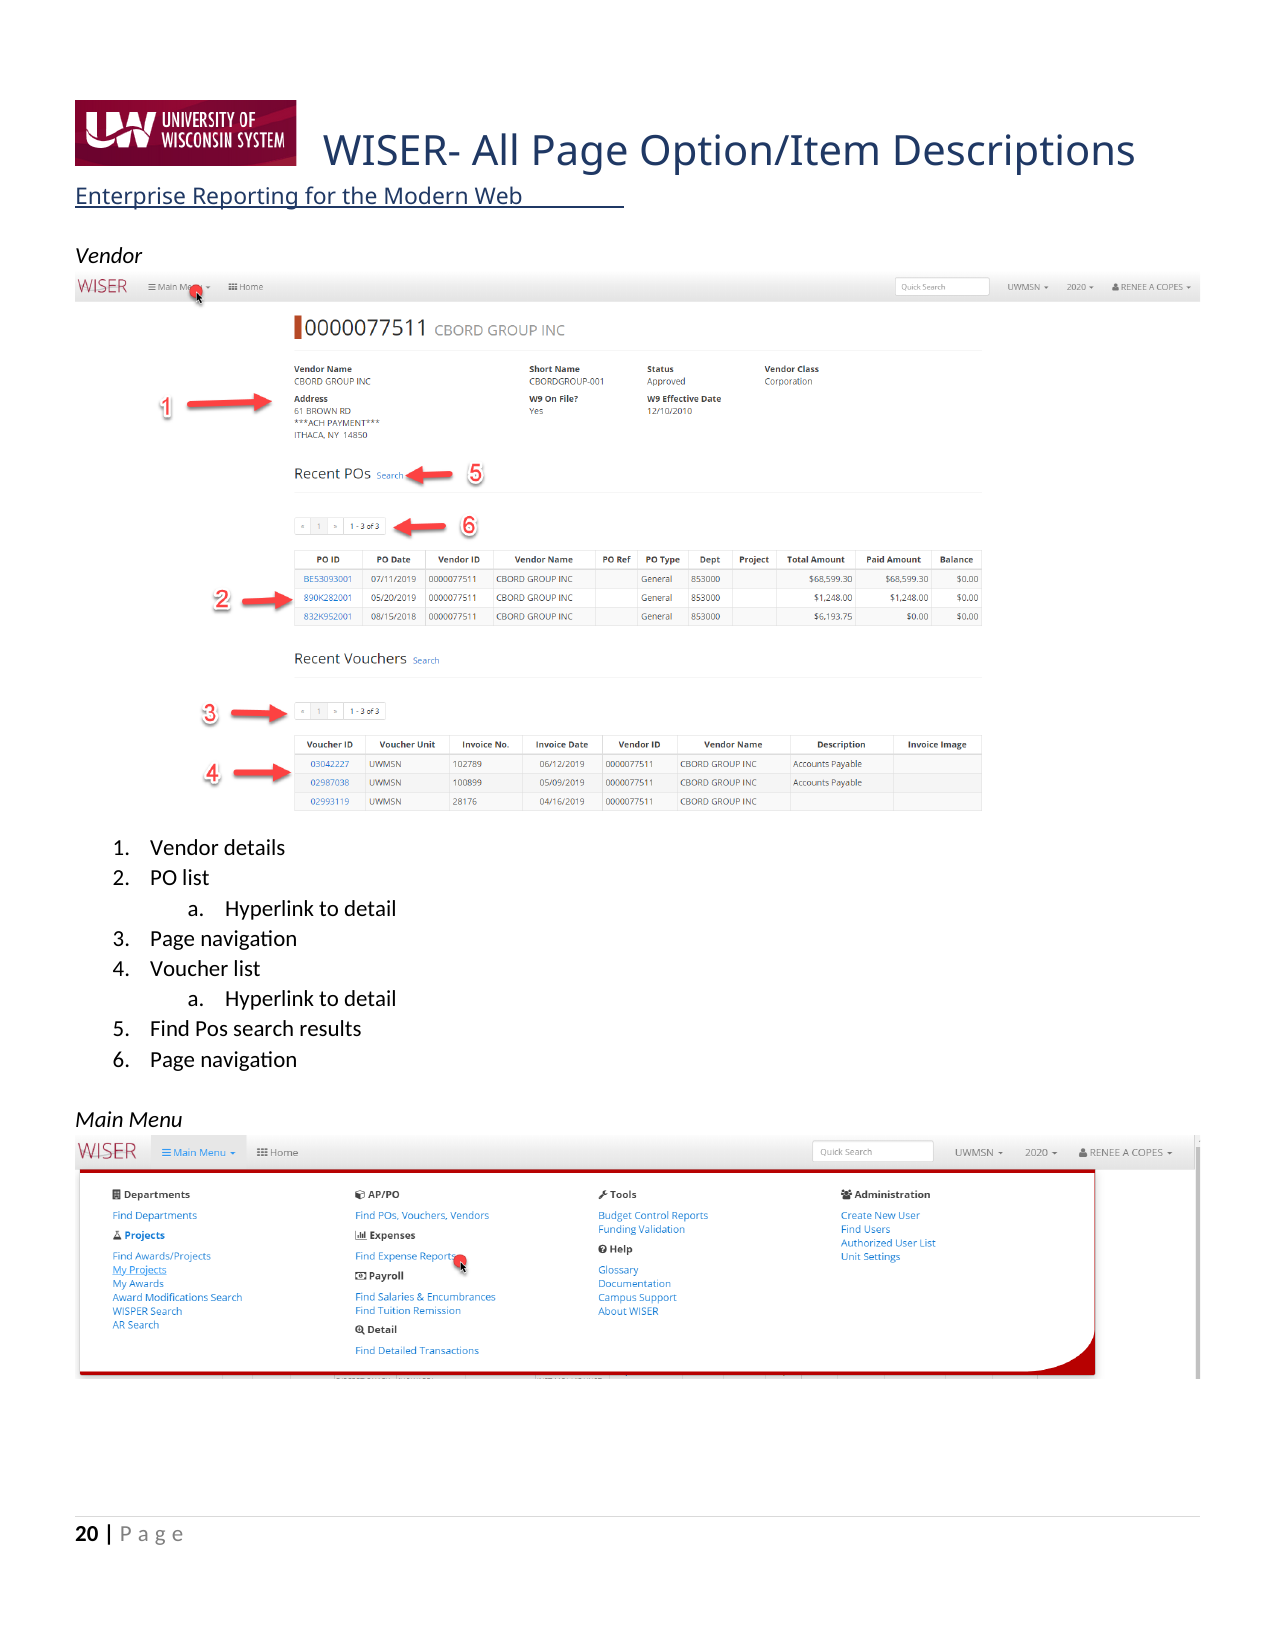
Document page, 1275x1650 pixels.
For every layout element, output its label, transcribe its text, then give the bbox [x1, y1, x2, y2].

list Page navigation [112, 924, 1200, 952]
text Vendor [75, 242, 1200, 271]
list PO list [112, 863, 1200, 892]
list Hyperlink to detail [187, 894, 1200, 922]
list Hyperlink to detail [187, 984, 1200, 1012]
list Vendor details [112, 833, 1200, 861]
picture [75, 271, 1200, 815]
picture [75, 100, 297, 166]
list Voucher list [112, 954, 1200, 982]
picture [75, 1135, 1200, 1379]
list Main Menu [75, 1105, 1200, 1133]
list Find Pos search results [112, 1014, 1200, 1043]
list Page navigation [112, 1045, 1200, 1073]
